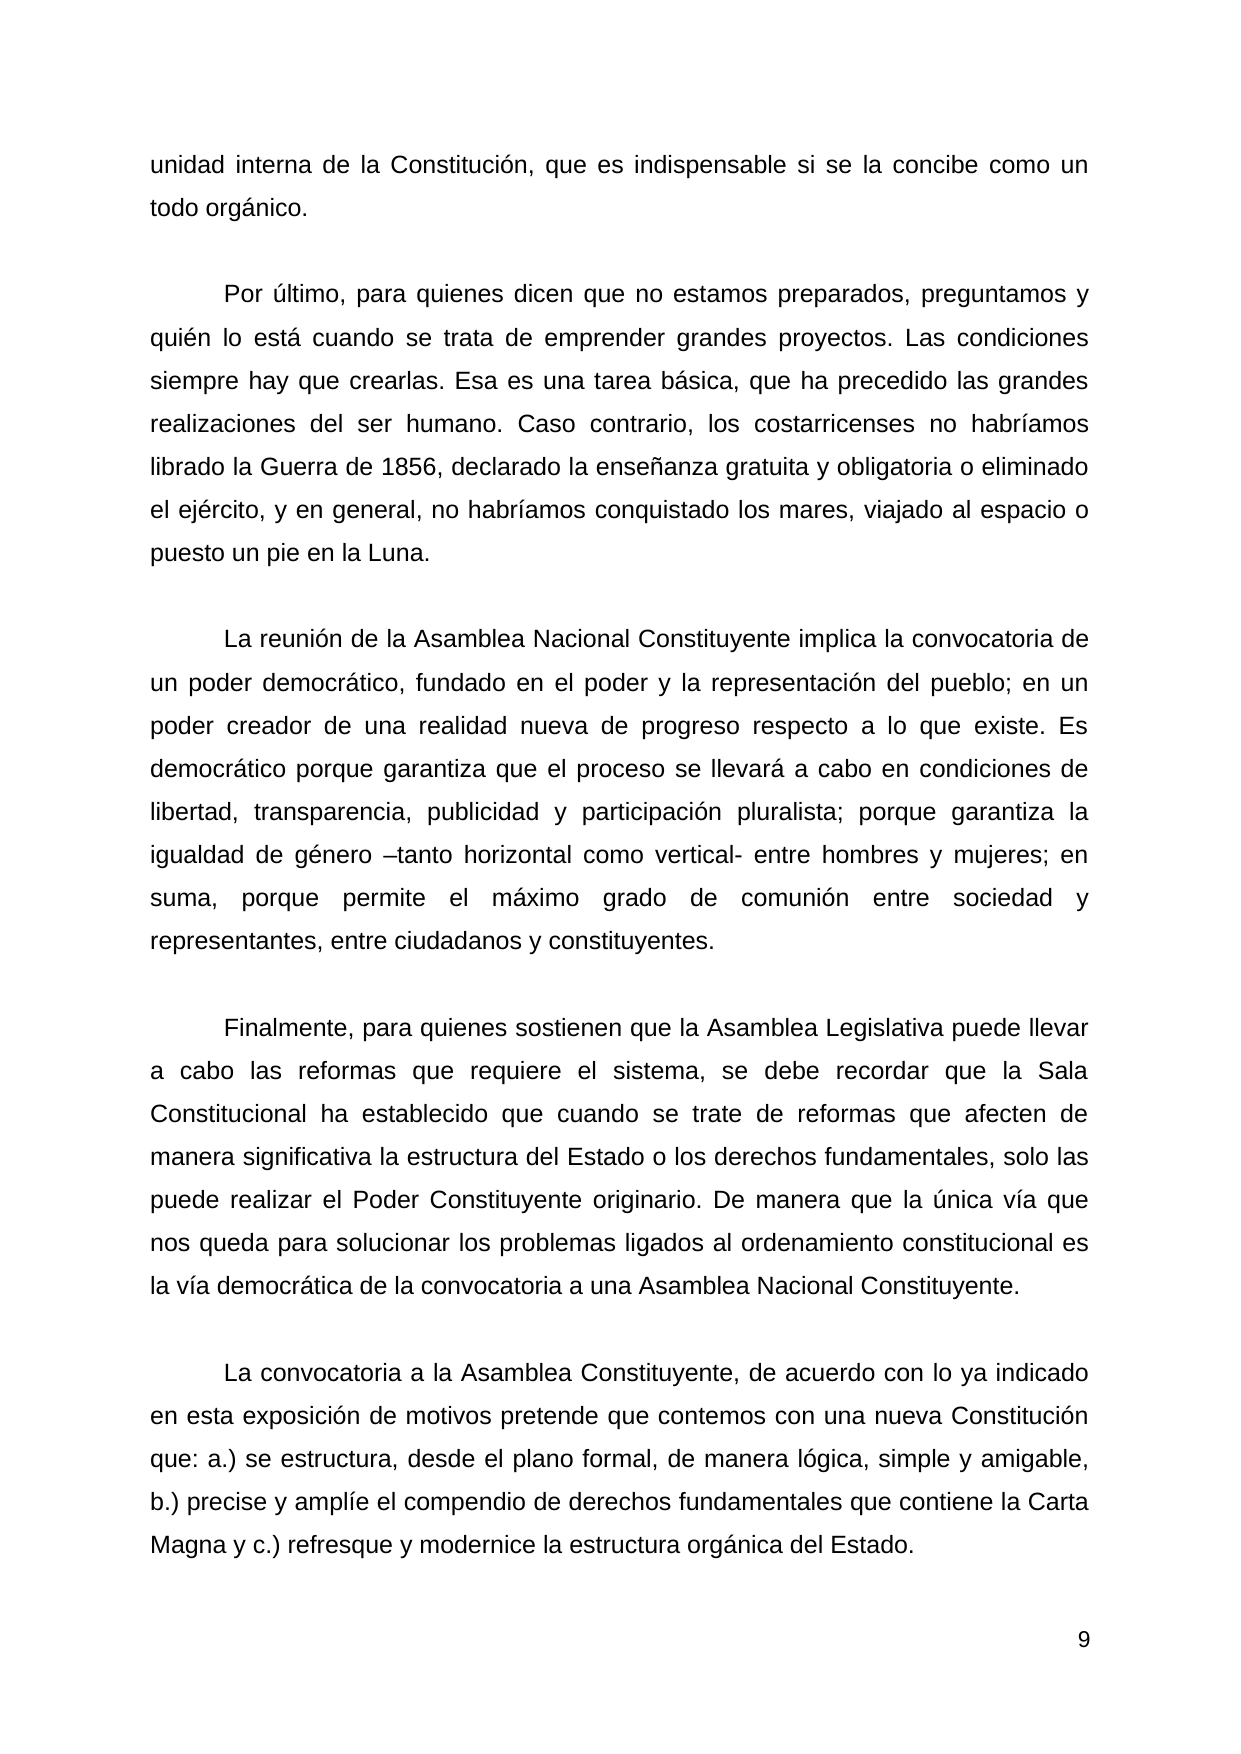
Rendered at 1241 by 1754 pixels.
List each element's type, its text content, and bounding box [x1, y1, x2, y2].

text Por último, para quienes dicen que no estamos preparados, preguntamos y quién lo está cuando se trata de emprender grandes proyectos. Las condiciones siempre hay que crearlas. Esa es una tarea básica, que ha precedido las grandes realizaciones del ser humano. Caso contrario, los costarricenses no habríamos librado la Guerra de 1856, declarado la enseñanza gratuita y obligatoria o eliminado el ejército, y en general, no habríamos conquistado los mares, viajado al espacio o puesto un pie en la Luna. [150, 279, 1090, 567]
text La reunión de la Asamblea Nacional Constituyente implica la convocatoria de un poder democrático, fundado en el poder y la representación del pueblo; en un poder creador de una realidad nueva de progreso respecto a lo que existe. Es democrático porque garantiza que el proceso se llevará a cabo en condiciones de libertad, transparencia, publicidad y participación pluralista; porque garantiza la igualdad de género –tanto horizontal como vertical- entre hombres y mujeres; en suma, porque permite el máximo grado de comunión entre sociedad y representantes, entre ciudadanos y constituyentes. [150, 624, 1090, 955]
text La convocatoria a la Asamblea Constituyente, de acuerdo con lo ya indicado en esta exposición de motivos pretende que contemos con una nueva Constitución que: a.) se estructura, desde el plano formal, de manera lógica, simple y amigable, b.) precise y amplíe el compendio de derechos fundamentales que contiene la Carta Magna y c.) refresque y modernice la estructura orgánica del Estado. [150, 1357, 1090, 1559]
text Finalmente, para quienes sostienen que la Asamblea Legislativa puede llevar a cabo las reformas que requiere el sistema, se debe recordar que la Sala Constitucional ha establecido que cuando se trate de reformas que afecten de manera significativa la estructura del Estado o los derechos fundamentales, solo las puede realizar el Poder Constituyente originario. De manera que la única vía que nos queda para solucionar los problemas ligados al ordenamiento constitucional es la vía democrática de la convocatoria a una Asamblea Nacional Constituyente. [150, 1012, 1090, 1300]
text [150, 150, 1090, 222]
